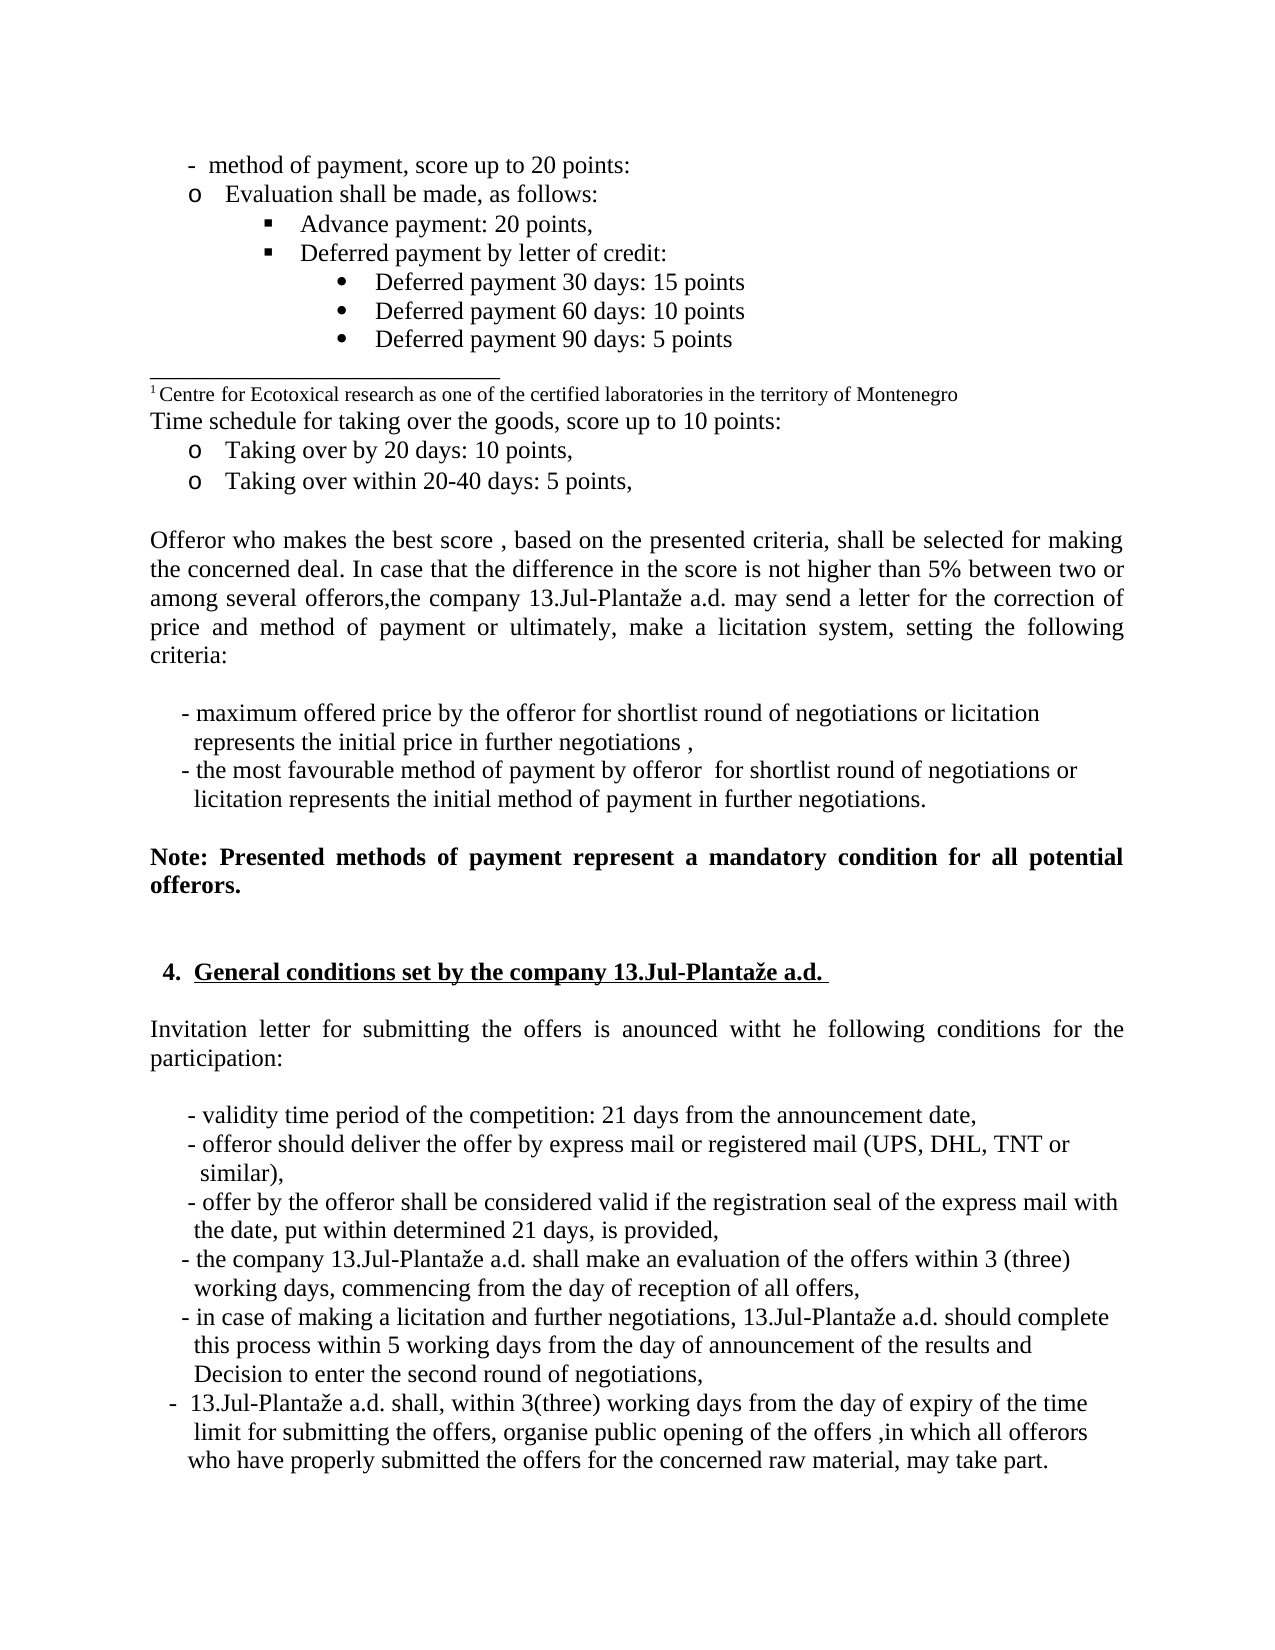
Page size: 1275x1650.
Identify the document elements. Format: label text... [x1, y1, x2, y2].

text - maximum offered price by the offeror for shortlist round of negotiations or licitation [150, 698, 1125, 727]
text - in case of making a licitation and further negotiations, 13.Jul-Plantaže a.d. should complete [150, 1302, 1125, 1330]
list Taking over by 20 days: 10 points, [187, 435, 1125, 466]
text Time schedule for taking over the goods, score up to 10 points: [150, 406, 1125, 435]
text this process within 5 working days from the day of announcement of the results and [150, 1330, 1125, 1359]
text licitation represents the initial method of payment in further negotiations. [150, 784, 1125, 813]
list Evaluation shall be made, as follows: [187, 179, 1125, 209]
text - offer by the offeror shall be considered valid if the registration seal of the express mail with [150, 1187, 1125, 1215]
text Note: Presented methods of payment represent a mandatory condition for all potential offerors. [150, 842, 1125, 899]
text Offeror who makes the best score , based on the presented criteria, shall be selected for making the concerned deal. In case that the difference in the score is not higher than 5% between two or among several offerors,the company 13.Jul-Plantaže a.d. may send a letter for the correction of price and method of payment or ultimately, make a licitation system, setting the following criteria: [150, 525, 1125, 669]
text represents the initial price in further negotiations , [150, 727, 1125, 755]
text 1 Centre for Ecotoxical research as one of the certified laboratories in the territory of Montenegro [150, 382, 1125, 406]
text limit for submitting the offers, organise public opening of the offers ,in which all offerors [150, 1417, 1125, 1445]
text Decision to enter the second round of negotiations, [150, 1359, 1125, 1388]
text 4. General conditions set by the company 13.Jul-Plantaže a.d. [150, 957, 1125, 985]
list Deferred payment 60 days: 10 points [337, 296, 1125, 324]
text who have properly submitted the offers for the concerned raw material, may take part. [150, 1445, 1125, 1474]
list Taking over within 20-40 days: 5 points, [187, 466, 1125, 497]
text similar), [150, 1158, 1125, 1187]
text - the company 13.Jul-Plantaže a.d. shall make an evaluation of the offers within 3 (three) [150, 1244, 1125, 1273]
text working days, commencing from the day of reception of all offers, [150, 1273, 1125, 1302]
text - validity time period of the competition: 21 days from the announcement date, [150, 1100, 1125, 1129]
text - offeror should deliver the offer by express mail or registered mail (UPS, DHL, TNT or [150, 1129, 1125, 1158]
list Deferred payment by letter of credit: [262, 238, 1125, 267]
list Advance payment: 20 points, [262, 209, 1125, 238]
list Deferred payment 90 days: 5 points [337, 324, 1125, 353]
text ____________________________ [150, 353, 1125, 382]
text the date, put within determined 21 days, is provided, [150, 1215, 1125, 1244]
list Deferred payment 30 days: 15 points [337, 267, 1125, 296]
text Invitation letter for submitting the offers is anounced witht he following conditions for the participation: [150, 1014, 1125, 1072]
text - 13.Jul-Plantaže a.d. shall, within 3(three) working days from the day of expiry of the time [150, 1388, 1125, 1417]
text - the most favourable method of payment by offeror for shortlist round of negotiations or [150, 755, 1125, 784]
text - method of payment, score up to 20 points: [187, 150, 1125, 179]
